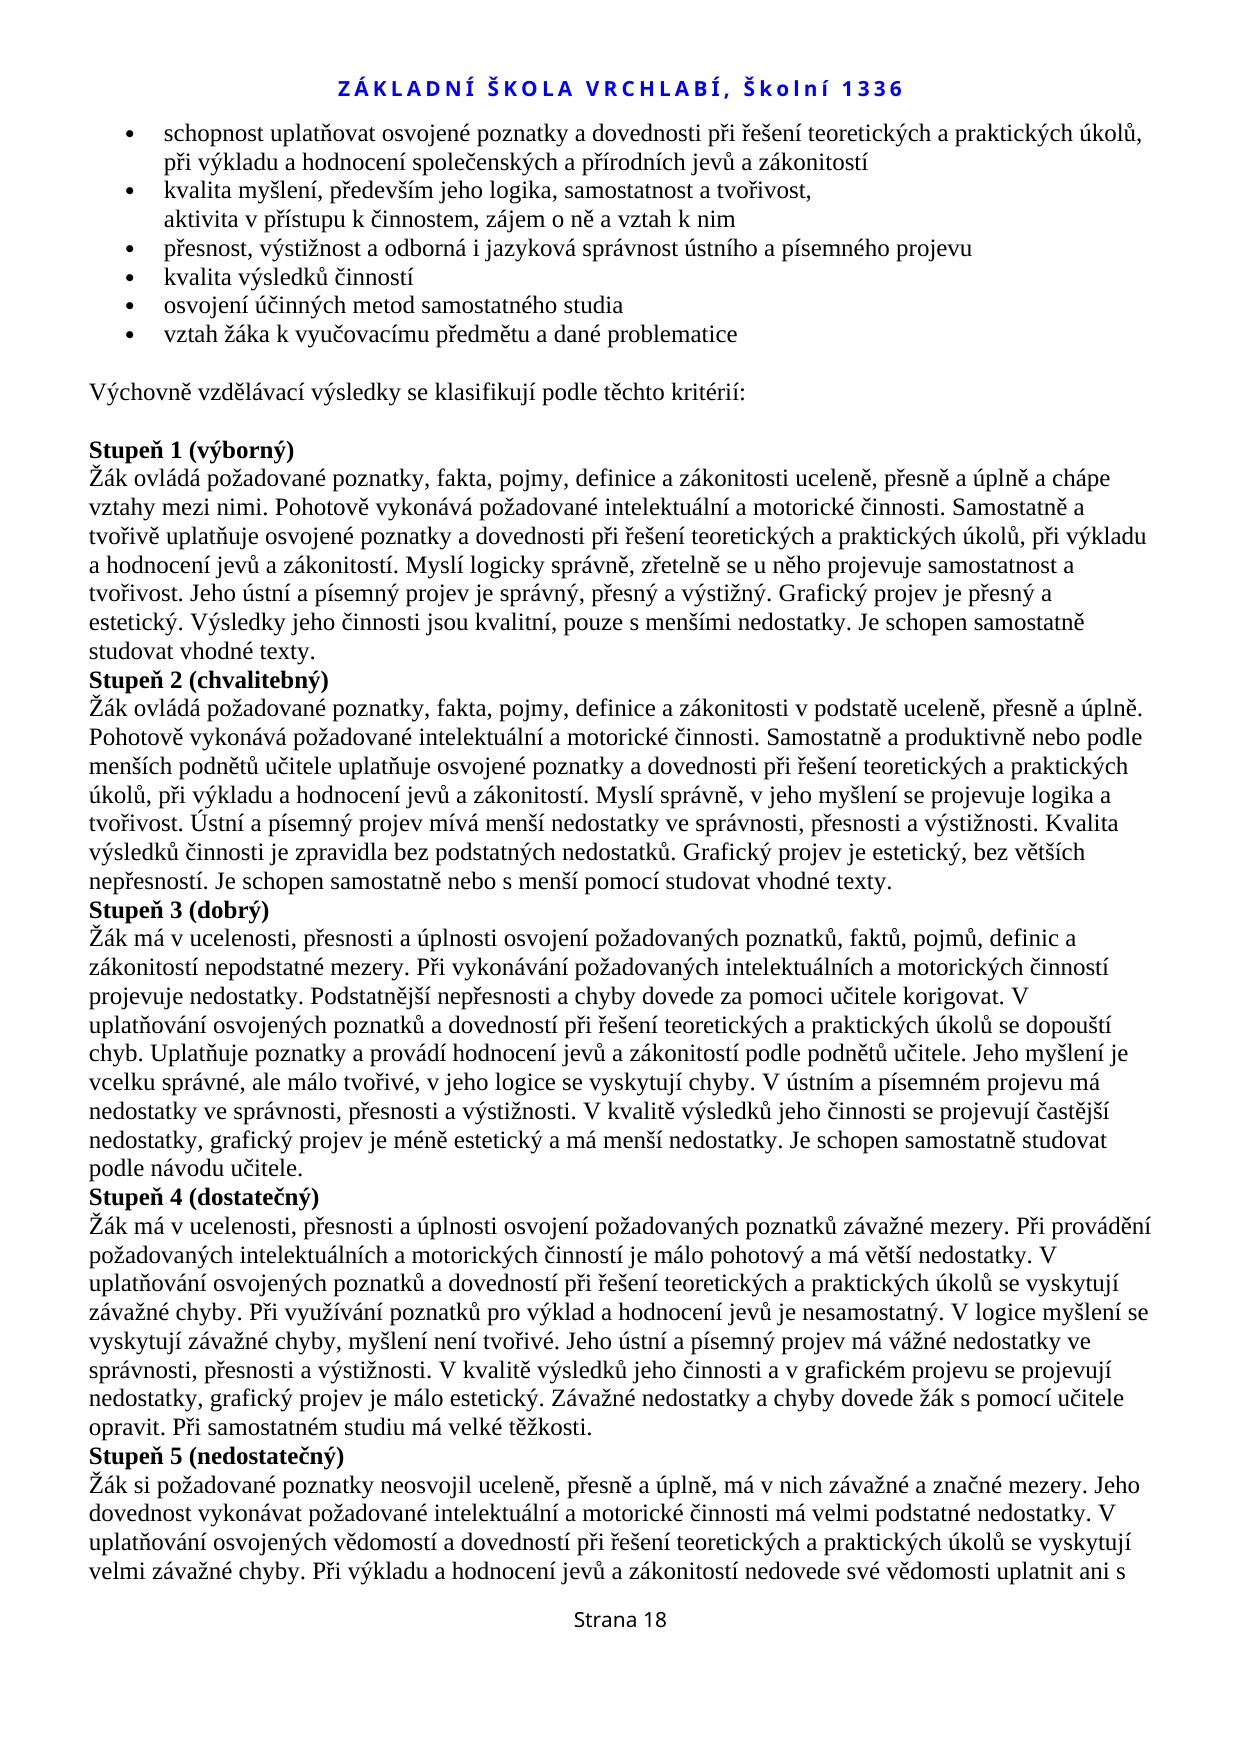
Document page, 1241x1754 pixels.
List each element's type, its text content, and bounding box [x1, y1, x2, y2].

text Stupeň 2 (chvalitebný) [89, 665, 1152, 693]
text Žák má v ucelenosti, přesnosti a úplnosti osvojení požadovaných poznatků, faktů, pojmů, definic a zákonitostí nepodstatné mezery. Při vykonávání požadovaných intelektuálních a motorických činností projevuje nedostatky. Podstatnější nepřesnosti a chyby dovede za pomoci učitele korigovat. V uplatňování osvojených poznatků a dovedností při řešení teoretických a praktických úkolů se dopouští chyb. Uplatňuje poznatky a provádí hodnocení jevů a zákonitostí podle podnětů učitele. Jeho myšlení je vcelku správné, ale málo tvořivé, v jeho logice se vyskytují chyby. V ústním a písemném projevu má nedostatky ve správnosti, přesnosti a výstižnosti. V kvalitě výsledků jeho činnosti se projevují častější nedostatky, grafický projev je méně estetický a má menší nedostatky. Je schopen samostatně studovat podle návodu učitele. [89, 923, 1152, 1182]
text Stupeň 4 (dostatečný) [89, 1182, 1152, 1211]
list kvalita výsledků činností [126, 262, 1152, 291]
list osvojení účinných metod samostatného studia [126, 291, 1152, 319]
list kvalita myšlení, především jeho logika, samostatnost a tvořivost, aktivita v přístupu k činnostem, zájem o ně a vztah k nim [126, 176, 1152, 233]
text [89, 1470, 1152, 1585]
text Výchovně vzdělávací výsledky se klasifikují podle těchto kritérií: Stupeň 1 (výborný) [89, 377, 1152, 463]
list přesnost, výstižnost a odborná i jazyková správnost ústního a písemného projevu [126, 233, 1152, 262]
text Stupeň 5 (nedostatečný) [89, 1441, 1152, 1470]
text Žák má v ucelenosti, přesnosti a úplnosti osvojení požadovaných poznatků závažné mezery. Při provádění požadovaných intelektuálních a motorických činností je málo pohotový a má větší nedostatky. V uplatňování osvojených poznatků a dovedností při řešení teoretických a praktických úkolů se vyskytují závažné chyby. Při využívání poznatků pro výklad a hodnocení jevů je nesamostatný. V logice myšlení se vyskytují závažné chyby, myšlení není tvořivé. Jeho ústní a písemný projev má vážné nedostatky ve správnosti, přesnosti a výstižnosti. V kvalitě výsledků jeho činnosti a v grafickém projevu se projevují nedostatky, grafický projev je málo estetický. Závažné nedostatky a chyby dovede žák s pomocí učitele opravit. Při samostatném studiu má velké těžkosti. [89, 1211, 1152, 1441]
text Žák ovládá požadované poznatky, fakta, pojmy, definice a zákonitosti uceleně, přesně a úplně a chápe vztahy mezi nimi. Pohotově vykonává požadované intelektuální a motorické činnosti. Samostatně a tvořivě uplatňuje osvojené poznatky a dovednosti při řešení teoretických a praktických úkolů, při výkladu a hodnocení jevů a zákonitostí. Myslí logicky správně, zřetelně se u něho projevuje samostatnost a tvořivost. Jeho ústní a písemný projev je správný, přesný a výstižný. Grafický projev je přesný a estetický. Výsledky jeho činnosti jsou kvalitní, pouze s menšími nedostatky. Je schopen samostatně studovat vhodné texty. [89, 463, 1152, 665]
text Žák ovládá požadované poznatky, fakta, pojmy, definice a zákonitosti v podstatě uceleně, přesně a úplně. Pohotově vykonává požadované intelektuální a motorické činnosti. Samostatně a produktivně nebo podle menších podnětů učitele uplatňuje osvojené poznatky a dovednosti při řešení teoretických a praktických úkolů, při výkladu a hodnocení jevů a zákonitostí. Myslí správně, v jeho myšlení se projevuje logika a tvořivost. Ústní a písemný projev mívá menší nedostatky ve správnosti, přesnosti a výstižnosti. Kvalita výsledků činnosti je zpravidla bez podstatných nedostatků. Grafický projev je estetický, bez větších nepřesností. Je schopen samostatně nebo s menší pomocí studovat vhodné texty. [89, 693, 1152, 895]
list schopnost uplatňovat osvojené poznatky a dovednosti při řešení teoretických a praktických úkolů, při výkladu a hodnocení společenských a přírodních jevů a zákonitostí [126, 118, 1152, 176]
list vztah žáka k vyučovacímu předmětu a dané problematice [126, 319, 1152, 348]
text Stupeň 3 (dobrý) [89, 895, 1152, 923]
